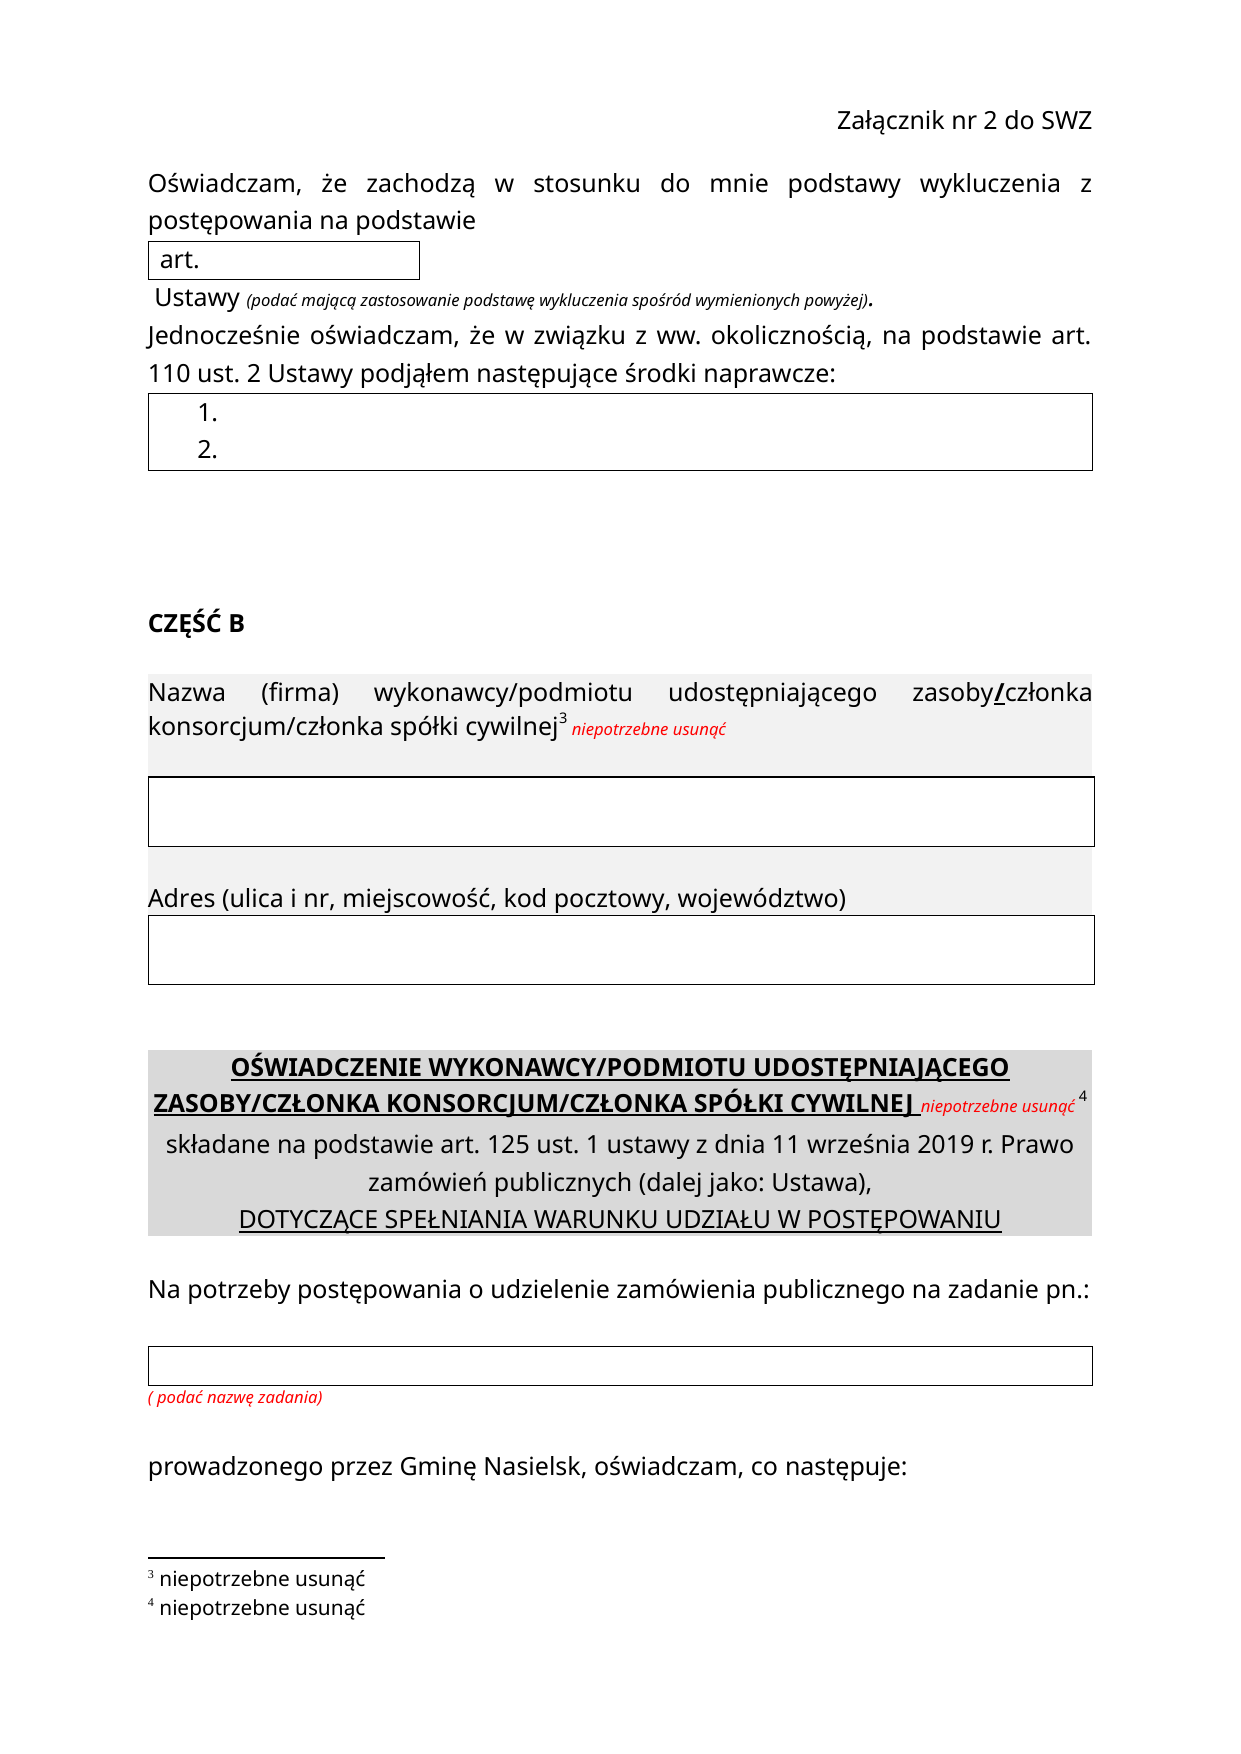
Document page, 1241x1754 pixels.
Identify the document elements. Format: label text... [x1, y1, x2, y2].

text Ustawy (podać mającą zastosowanie podstawę wykluczenia spośród wymienionych powyżej). [148, 280, 1093, 314]
table_header [149, 916, 1094, 984]
table_header [149, 394, 1092, 469]
text CZĘŚĆ B [148, 606, 1092, 640]
text składane na podstawie art. 125 ust. 1 ustawy z dnia 11 września 2019 r. Prawo zamówień publicznych (dalej jako: Ustawa), [148, 1127, 1092, 1199]
table_header art. [149, 242, 419, 279]
text Jednocześnie oświadczam, że w związku z ww. okolicznością, na podstawie art. 110 ust. 2 Ustawy podjąłem następujące środki naprawcze: [148, 318, 1093, 389]
text prowadzonego przez Gminę Nasielsk, oświadczam, co następuje: [148, 1449, 1092, 1483]
text ( podać nazwę zadania) [148, 1386, 1093, 1408]
text Na potrzeby postępowania o udzielenie zamówienia publicznego na zadanie pn.: [148, 1271, 1093, 1306]
table_header [149, 1347, 1092, 1384]
text Oświadczam, że zachodzą w stosunku do mnie podstawy wykluczenia z postępowania na podstawie [148, 165, 1093, 237]
text Nazwa (firma) wykonawcy/podmiotu udostępniającego zasoby/członka konsorcjum/członka spółki cywilnej niepotrzebne usunąć [148, 674, 1092, 742]
text Adres (ulica i nr, miejscowość, kod pocztowy, województwo) [148, 881, 1092, 915]
text DOTYCZĄCE SPEŁNIANIA WARUNKU UDZIAŁU W POSTĘPOWANIU [148, 1202, 1092, 1236]
table_header [149, 778, 1094, 846]
text OŚWIADCZENIE WYKONAWCY/PODMIOTU UDOSTĘPNIAJĄCEGO ZASOBY/CZŁONKA KONSORCJUM/CZŁONKA SPÓŁKI CYWILNEJ niepotrzebne usunąć [148, 1050, 1092, 1120]
